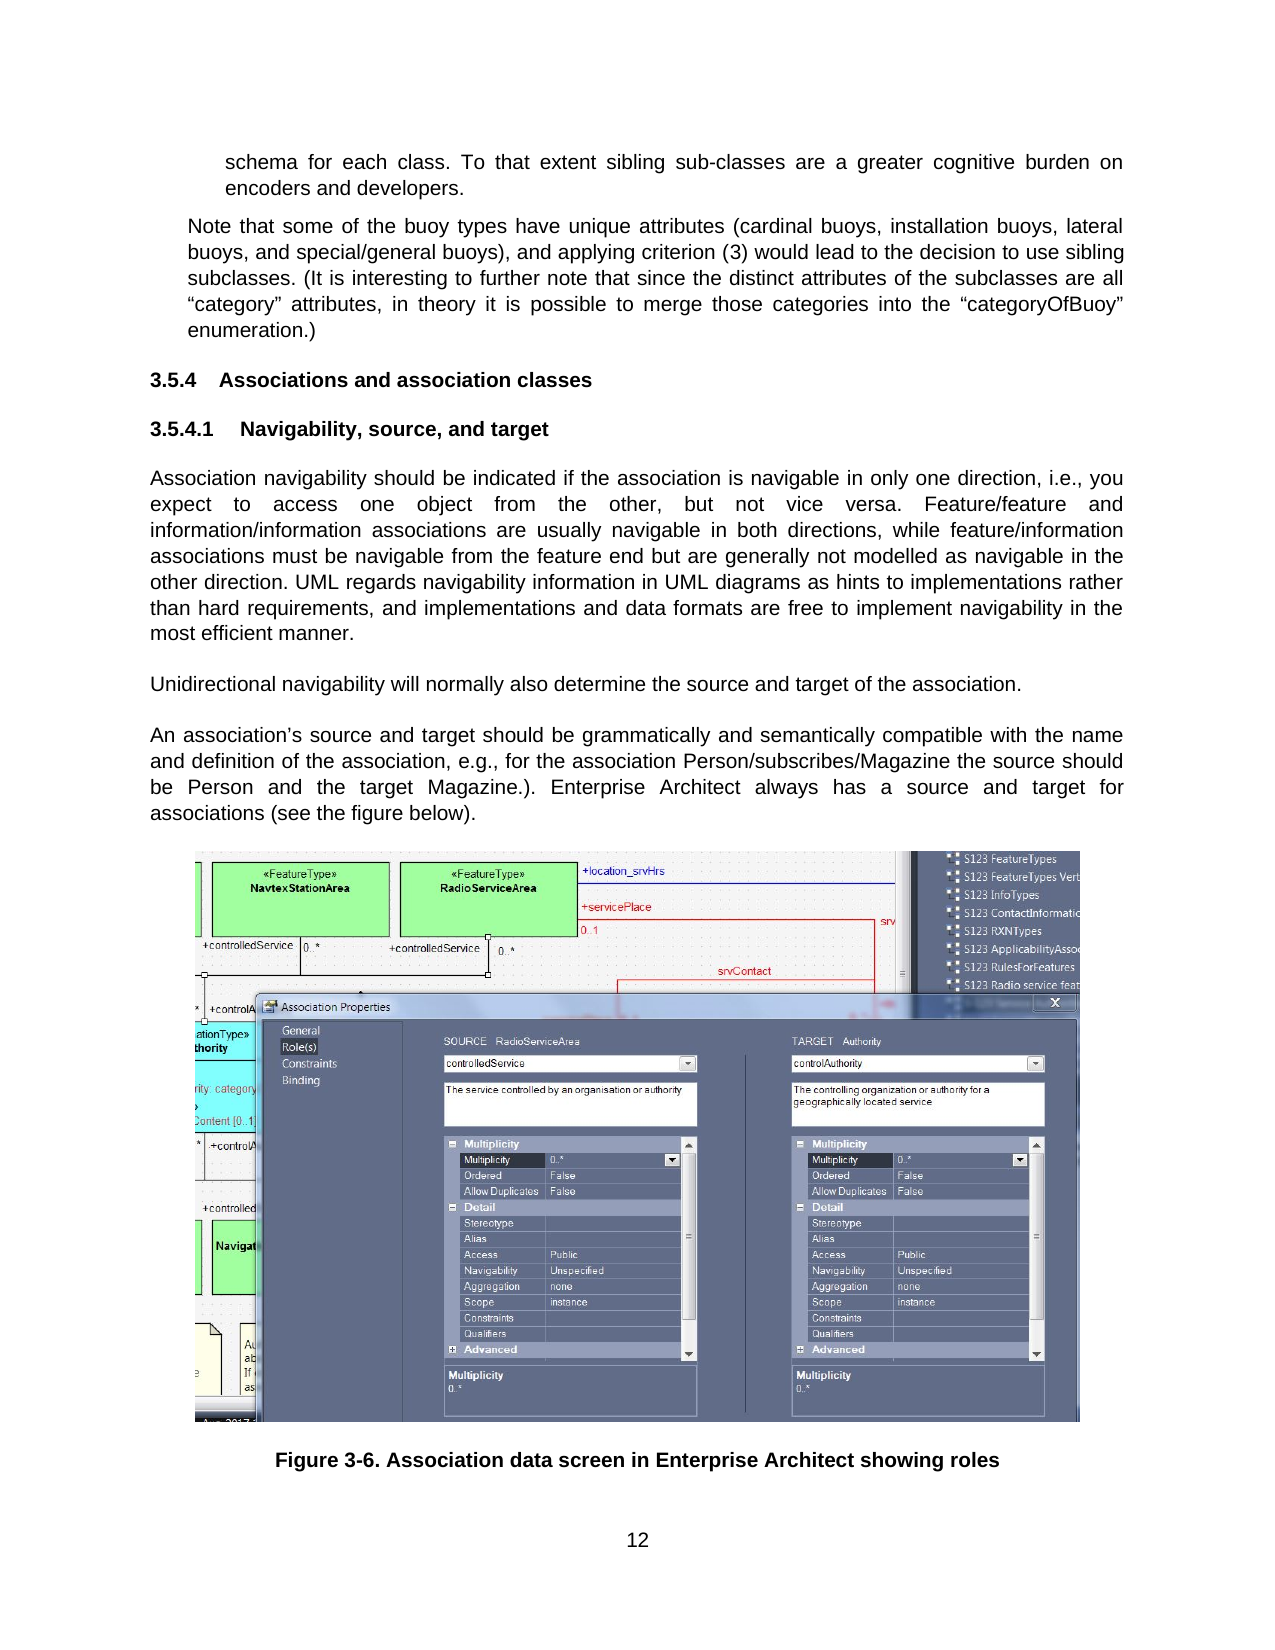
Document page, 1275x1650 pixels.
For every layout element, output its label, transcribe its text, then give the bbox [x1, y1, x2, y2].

text Association navigability should be indicated if the association is navigable in only one direction, i.e., you expect to access one object from the other, but not vice versa. Feature/feature and information/information associations are usually navigable in both directions, while feature/information associations must be navigable from the feature end but are generally not modelled as navigable in the other direction. UML regards navigability information in UML diagrams as hints to implementations rather than hard requirements, and implementations and data formats are free to implement navigability in the most efficient manner. [150, 466, 1125, 645]
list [187, 150, 1125, 200]
text An association’s source and target should be grammatically and semantically compatible with the name and definition of the association, e.g., for the association Person/subscribes/Magazine the source should be Person and the target Magazine.). Enterprise Architect always has a source and target for associations (see the figure below). [150, 723, 1125, 824]
picture [195, 851, 1080, 1422]
subtitle Navigability, source, and target [150, 417, 1125, 441]
subtitle Associations and association classes [150, 368, 1125, 392]
text Note that some of the buoy types have unique attributes (cardinal buoys, installation buoys, lateral buoys, and special/general buoys), and applying criterion (3) would lead to the decision to use sibling subclasses. (It is interesting to further note that since the distinct attributes of the subclasses are all “category” attributes, in theory it is possible to merge those categories into the “categoryOfBuoy” enumeration.) [187, 214, 1125, 341]
text Unidirectional navigability will normally also determine the source and target of the association. [150, 672, 1125, 696]
